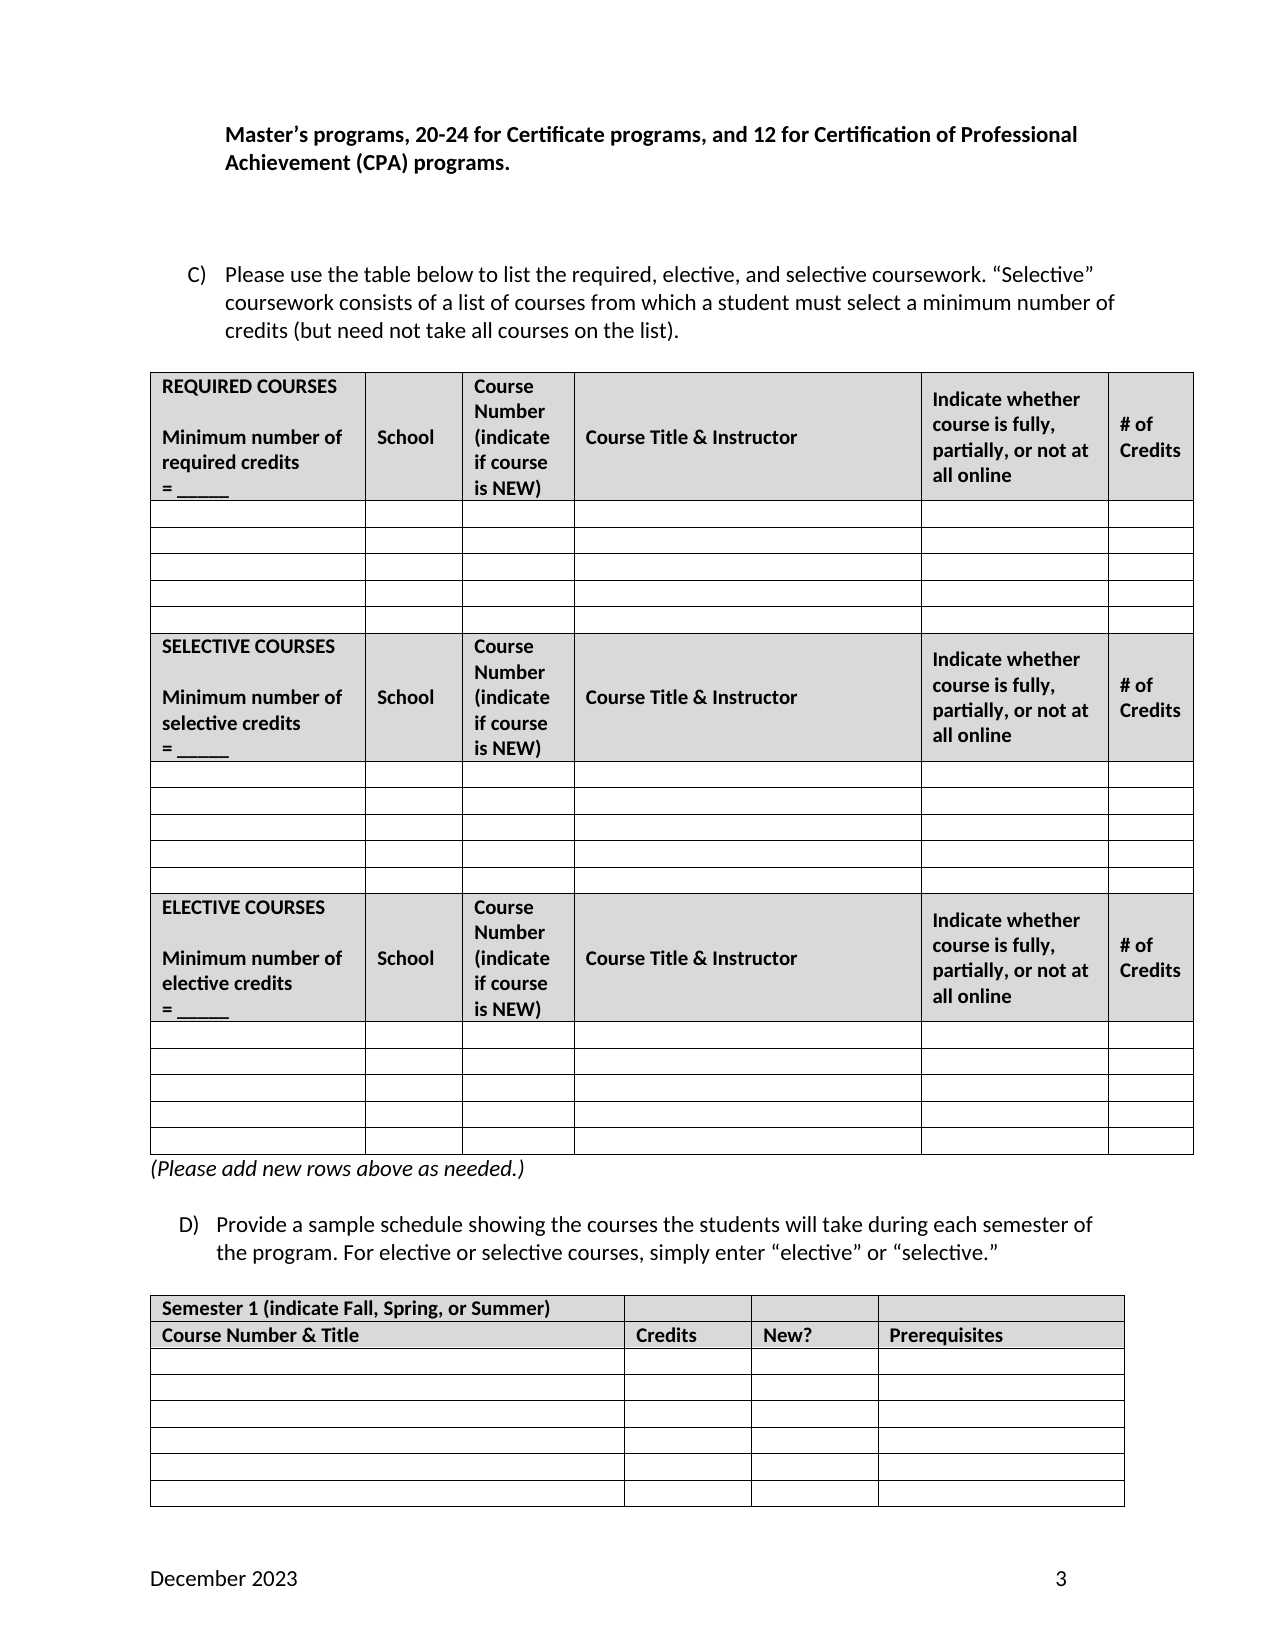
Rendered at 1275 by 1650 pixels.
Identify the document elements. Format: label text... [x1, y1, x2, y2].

table_cell SELECTIVE COURSES Minimum number of selective credits = _____ [151, 634, 365, 761]
table_cell [1109, 815, 1193, 840]
table_cell [575, 1075, 921, 1101]
table_cell [463, 581, 574, 606]
table_cell [366, 1049, 462, 1074]
table_cell [151, 1075, 365, 1101]
table_cell [752, 1454, 878, 1480]
table_cell [151, 762, 365, 787]
table_cell [625, 1481, 751, 1506]
table_cell [1109, 501, 1193, 527]
table_cell [575, 815, 921, 840]
table_cell [575, 788, 921, 814]
table_cell [1109, 554, 1193, 580]
table_cell [625, 1349, 751, 1374]
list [187, 120, 1125, 176]
table_cell [151, 1454, 624, 1480]
table_cell Indicate whether course is fully, partially, or not at all online [922, 634, 1108, 761]
table_cell [151, 554, 365, 580]
table_cell [575, 1049, 921, 1074]
table_cell [752, 1428, 878, 1453]
table_cell [463, 1128, 574, 1153]
table_cell Course Title & Instructor [575, 634, 921, 761]
table_cell [922, 841, 1108, 867]
table_cell [575, 554, 921, 580]
table_cell [463, 815, 574, 840]
table_cell [151, 1481, 624, 1506]
table_cell [922, 762, 1108, 787]
table_cell [922, 1075, 1108, 1101]
table_cell [879, 1401, 1124, 1427]
table_cell [1109, 841, 1193, 867]
table_cell [752, 1349, 878, 1374]
table_cell [752, 1401, 878, 1427]
table_header Semester 1 (indicate Fall, Spring, or Summer) [151, 1296, 624, 1321]
table_cell [1109, 1102, 1193, 1127]
table_cell [879, 1349, 1124, 1374]
table_cell [922, 554, 1108, 580]
table_cell [463, 788, 574, 814]
table_cell [879, 1428, 1124, 1453]
table_cell Prerequisites [879, 1322, 1124, 1347]
table_cell [922, 1022, 1108, 1048]
table_cell New? [752, 1322, 878, 1347]
table_cell [575, 868, 921, 893]
table_cell [151, 1428, 624, 1453]
table_cell [922, 788, 1108, 814]
table_cell [1109, 1128, 1193, 1153]
table_cell [575, 1022, 921, 1048]
table_cell [922, 1128, 1108, 1153]
table_cell [366, 762, 462, 787]
table_cell [366, 581, 462, 606]
table_cell [366, 554, 462, 580]
table_header Course Number (indicate if course is NEW) [463, 373, 574, 500]
table_cell [922, 815, 1108, 840]
table_cell [463, 1049, 574, 1074]
table_cell [366, 868, 462, 893]
table_cell [575, 501, 921, 527]
table_cell [922, 607, 1108, 633]
table_cell [1109, 1049, 1193, 1074]
table_cell Course Number (indicate if course is NEW) [463, 634, 574, 761]
table_cell [463, 528, 574, 553]
table_cell [575, 762, 921, 787]
table_cell [575, 607, 921, 633]
table_cell [1109, 788, 1193, 814]
list Please use the table below to list the required, elective, and selective coursework. “Selective” coursework consists of a list of courses from which a student must select a minimum number of credits (but need not take all courses on the list). [187, 260, 1125, 344]
table_cell [1109, 581, 1193, 606]
table_cell [151, 1022, 365, 1048]
table_header School [366, 373, 462, 500]
list Provide a sample schedule showing the courses the students will take during each semester of the program. For elective or selective courses, simply enter “elective” or “selective.” [178, 1211, 1125, 1267]
table_cell [922, 1102, 1108, 1127]
table_cell [922, 581, 1108, 606]
table_cell [922, 528, 1108, 553]
table_cell [575, 1128, 921, 1153]
table_cell [151, 868, 365, 893]
table_cell [366, 815, 462, 840]
table_header Course Title & Instructor [575, 373, 921, 500]
table_cell [575, 528, 921, 553]
table_cell [879, 1481, 1124, 1506]
table_cell [922, 1049, 1108, 1074]
table_cell Credits [625, 1322, 751, 1347]
table_cell [1109, 868, 1193, 893]
table_cell [463, 501, 574, 527]
table_header # of Credits [1109, 373, 1193, 500]
table_header [625, 1296, 751, 1321]
table_cell [151, 815, 365, 840]
table_cell [151, 581, 365, 606]
table_cell [463, 554, 574, 580]
table_cell [151, 788, 365, 814]
table_cell [151, 1128, 365, 1153]
table_header REQUIRED COURSES Minimum number of required credits = _____ [151, 373, 365, 500]
table_cell # of Credits [1109, 894, 1193, 1021]
table_cell [879, 1375, 1124, 1400]
table_cell Course Title & Instructor [575, 894, 921, 1021]
table_cell [1109, 762, 1193, 787]
table_cell [366, 1128, 462, 1153]
table_cell [625, 1401, 751, 1427]
table_cell [151, 1349, 624, 1374]
table_cell # of Credits [1109, 634, 1193, 761]
table_cell [922, 868, 1108, 893]
table_cell [752, 1481, 878, 1506]
table_cell [151, 528, 365, 553]
table_cell [151, 1102, 365, 1127]
table_cell [463, 1075, 574, 1101]
table_cell [463, 1022, 574, 1048]
table_cell [1109, 1022, 1193, 1048]
table_cell School [366, 894, 462, 1021]
table_header Indicate whether course is fully, partially, or not at all online [922, 373, 1108, 500]
table_cell [151, 1049, 365, 1074]
table_cell [366, 501, 462, 527]
table_cell [366, 1102, 462, 1127]
table_cell [575, 581, 921, 606]
table_cell [151, 607, 365, 633]
table_cell [151, 501, 365, 527]
table_cell ELECTIVE COURSES Minimum number of elective credits = _____ [151, 894, 365, 1021]
table_cell [366, 841, 462, 867]
table_cell [625, 1428, 751, 1453]
table_header [752, 1296, 878, 1321]
table_cell [151, 1401, 624, 1427]
table_cell [366, 528, 462, 553]
table_header [879, 1296, 1124, 1321]
table_cell Course Number (indicate if course is NEW) [463, 894, 574, 1021]
table_cell [366, 607, 462, 633]
text (Please add new rows above as needed.) [150, 1155, 1125, 1182]
table_cell [752, 1375, 878, 1400]
table_cell Course Number & Title [151, 1322, 624, 1347]
table_cell [366, 1075, 462, 1101]
table_cell [1109, 528, 1193, 553]
table_cell [366, 788, 462, 814]
table_cell [575, 1102, 921, 1127]
table_cell [463, 841, 574, 867]
table_cell [366, 1022, 462, 1048]
table_cell [625, 1375, 751, 1400]
table_cell [922, 501, 1108, 527]
table_cell School [366, 634, 462, 761]
table_cell [151, 1375, 624, 1400]
table_cell [463, 1102, 574, 1127]
table_cell [151, 841, 365, 867]
table_cell [575, 841, 921, 867]
table_cell [625, 1454, 751, 1480]
table_cell [463, 868, 574, 893]
table_cell [463, 607, 574, 633]
table_cell [1109, 607, 1193, 633]
table_cell [463, 762, 574, 787]
table_cell Indicate whether course is fully, partially, or not at all online [922, 894, 1108, 1021]
table_cell [879, 1454, 1124, 1480]
table_cell [1109, 1075, 1193, 1101]
